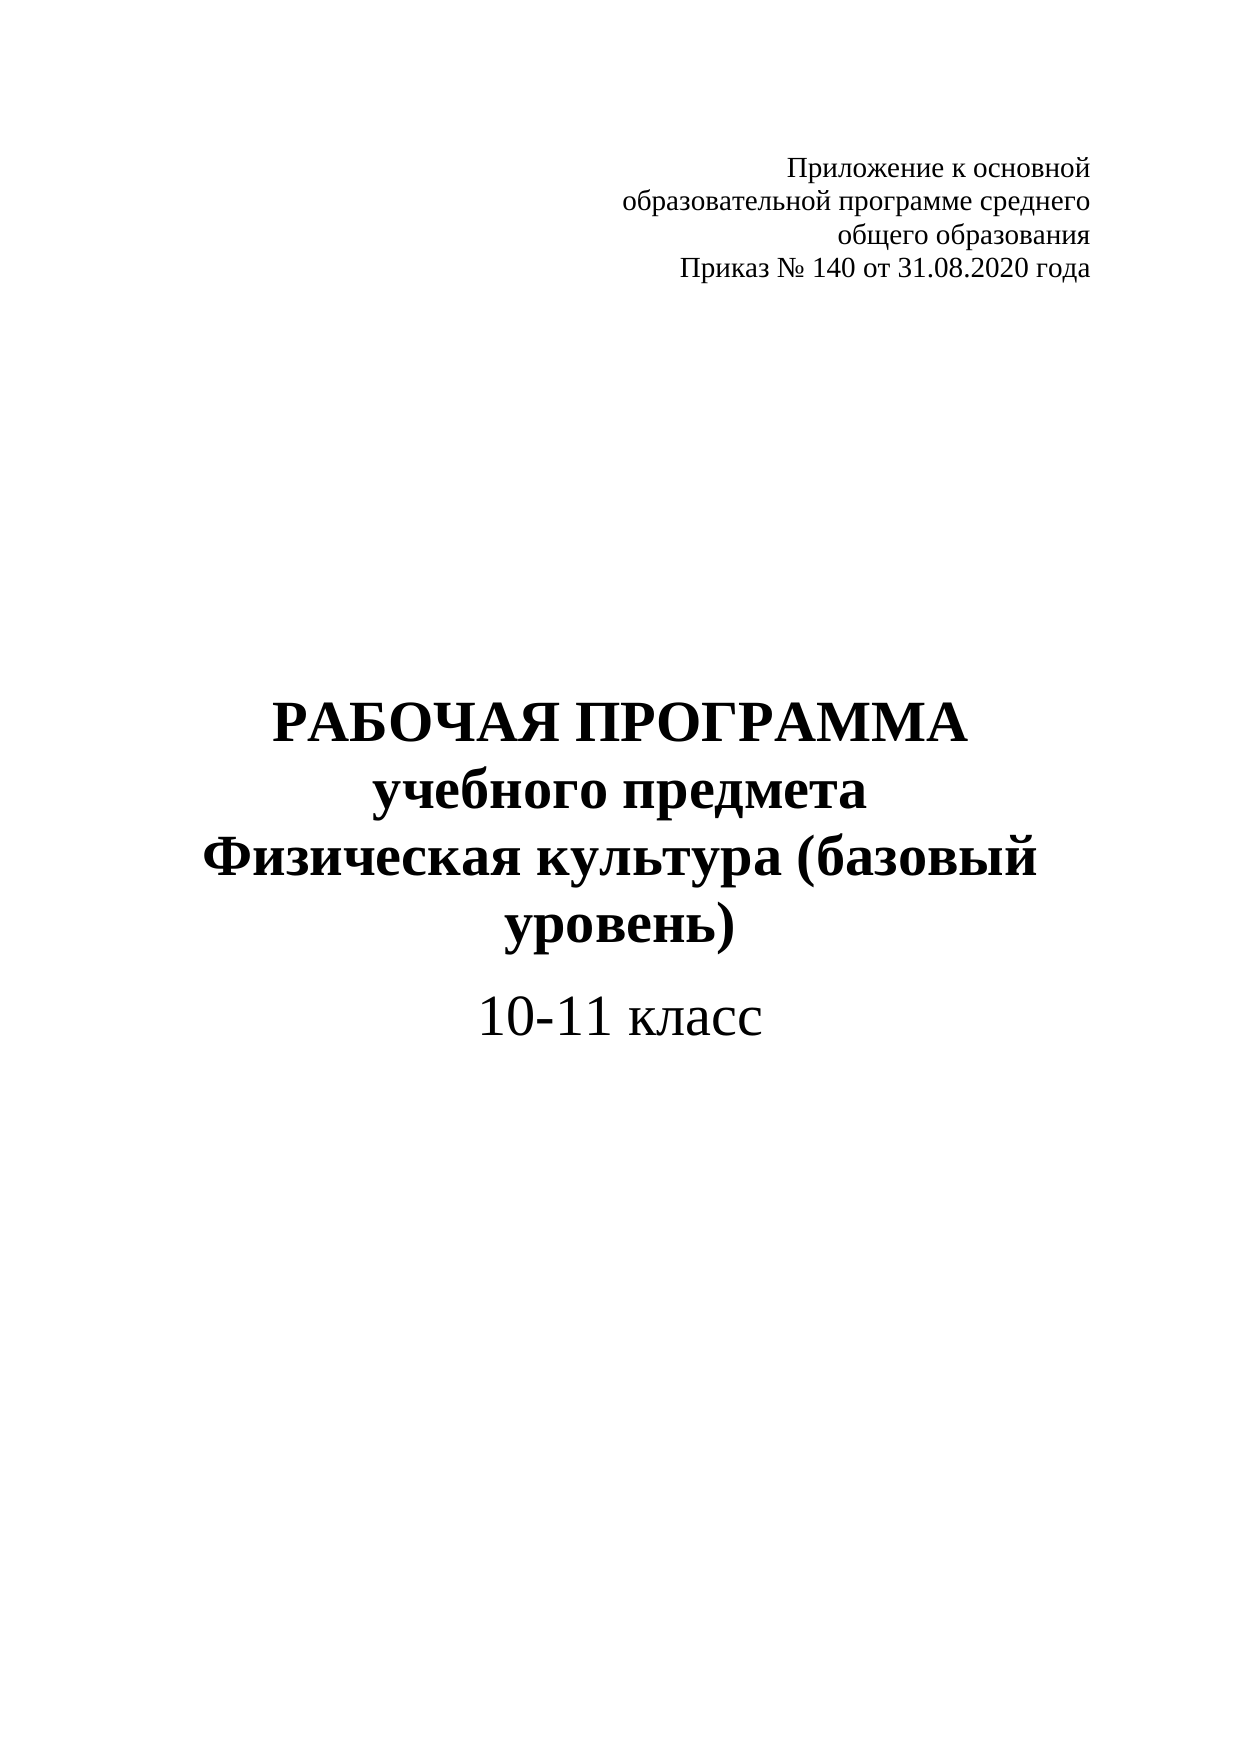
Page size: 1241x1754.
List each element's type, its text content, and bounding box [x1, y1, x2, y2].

text РАБОЧАЯ ПРОГРАММА [150, 687, 1090, 754]
text Физическая культура (базовый уровень) [150, 821, 1090, 955]
text Приказ № 140 от 31.08.2020 года [150, 251, 1090, 284]
text 10-11 класс [150, 981, 1090, 1048]
text общего образования [150, 217, 1090, 251]
text учебного предмета [150, 754, 1090, 821]
text образовательной программе среднего [150, 183, 1090, 217]
text Приложение к основной [150, 150, 1090, 183]
